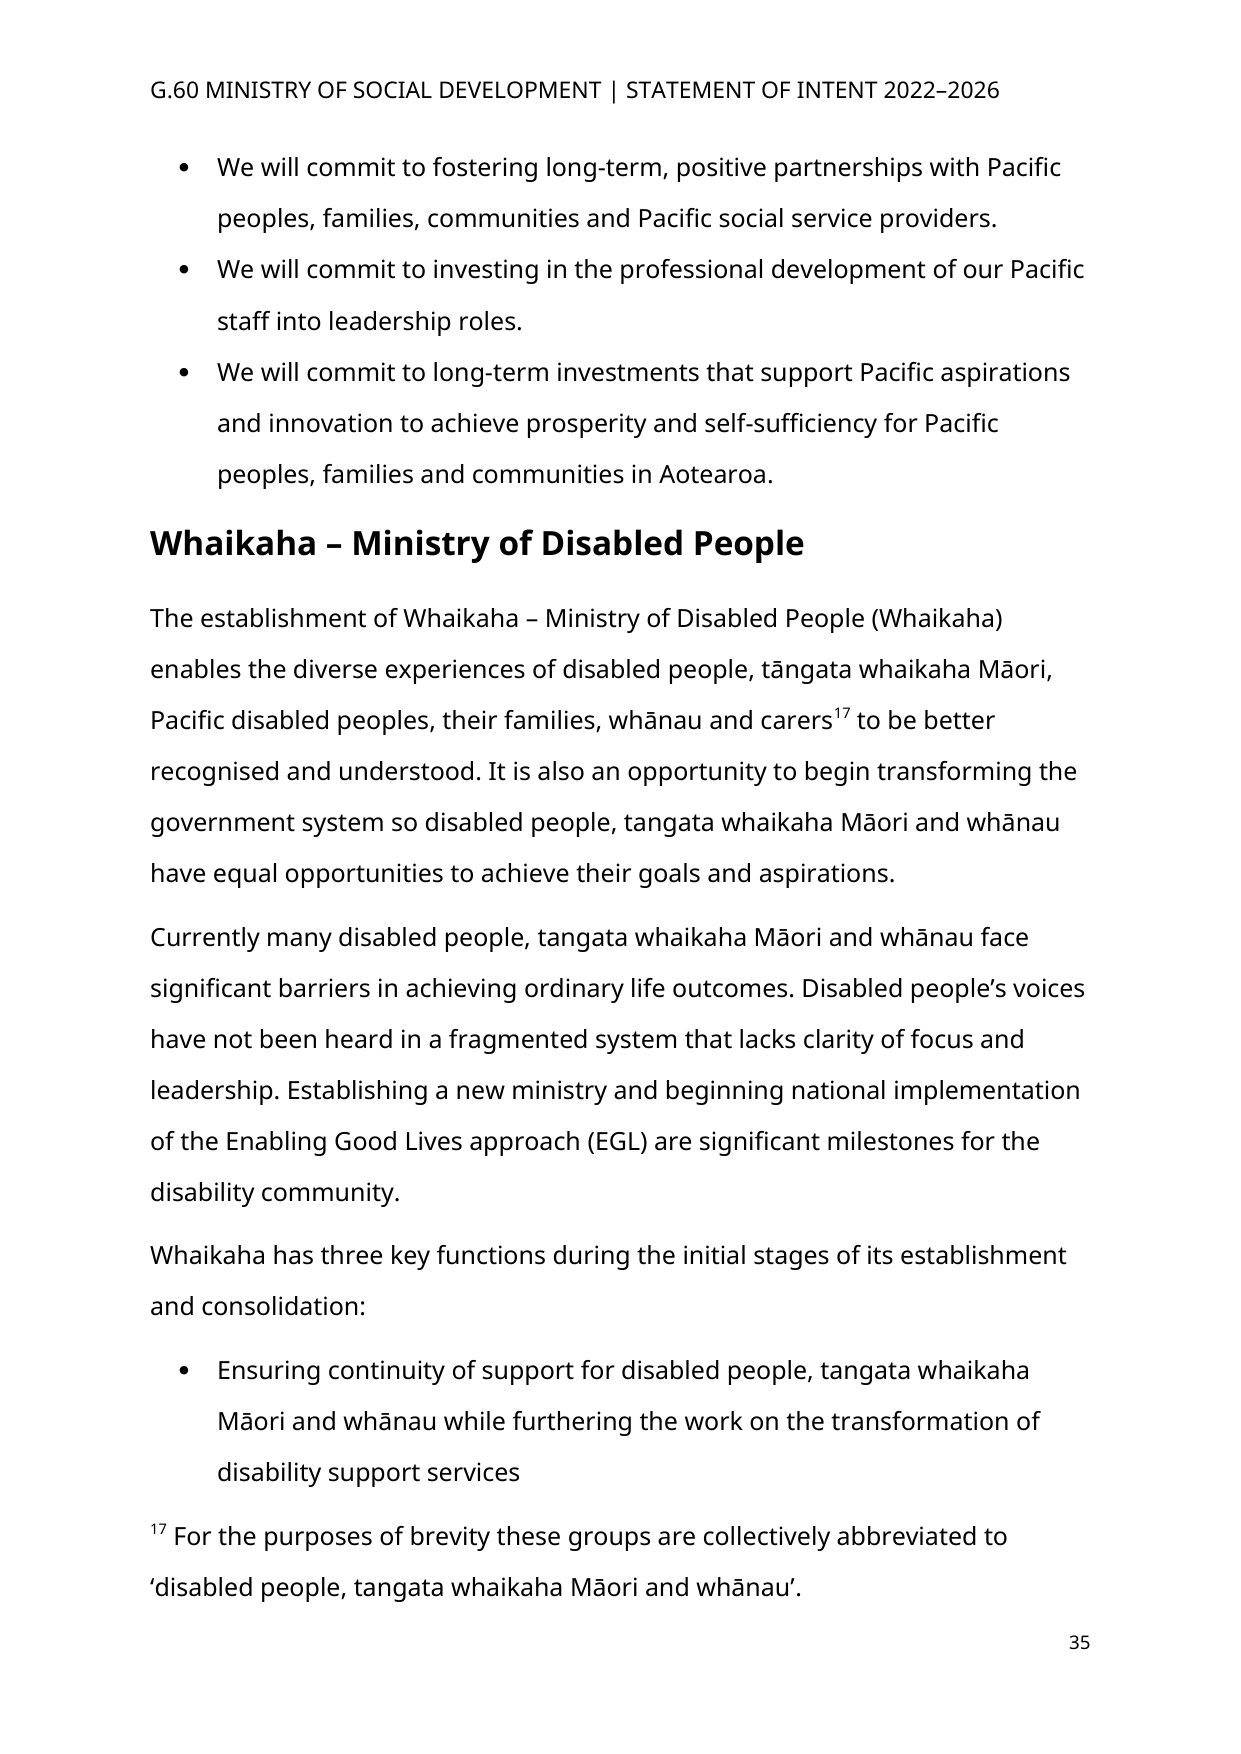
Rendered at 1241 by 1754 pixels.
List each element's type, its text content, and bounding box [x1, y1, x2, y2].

list We will commit to fostering long-term, positive partnerships with Pacific peoples, families, communities and Pacific social service providers. [179, 150, 1090, 235]
list We will commit to long-term investments that support Pacific aspirations and innovation to achieve prosperity and self-sufficiency for Pacific peoples, families and communities in Aotearoa. [179, 354, 1090, 490]
list We will commit to investing in the professional development of our Pacific staff into leadership roles. [179, 252, 1090, 337]
text Whaikaha has three key functions during the initial stages of its establishment and consolidation: [150, 1238, 1090, 1323]
subtitle Whaikaha – Ministry of Disabled People [150, 520, 1090, 565]
text The establishment of Whaikaha – Ministry of Disabled People (Whaikaha) enables the diverse experiences of disabled people, tāngata whaikaha Māori, Pacific disabled peoples, their families, whānau and carers to be better recognised and understood. It is also an opportunity to begin transforming the government system so disabled people, tangata whaikaha Māori and whānau have equal opportunities to achieve their goals and aspirations. [150, 600, 1090, 890]
list Ensuring continuity of support for disabled people, tangata whaikaha Māori and whānau while furthering the work on the transformation of disability support services [179, 1352, 1090, 1489]
text Currently many disabled people, tangata whaikaha Māori and whānau face significant barriers in achieving ordinary life outcomes. Disabled people’s voices have not been heard in a fragmented system that lacks clarity of focus and leadership. Establishing a new ministry and beginning national implementation of the Enabling Good Lives approach (EGL) are significant milestones for the disability community. [150, 919, 1090, 1208]
